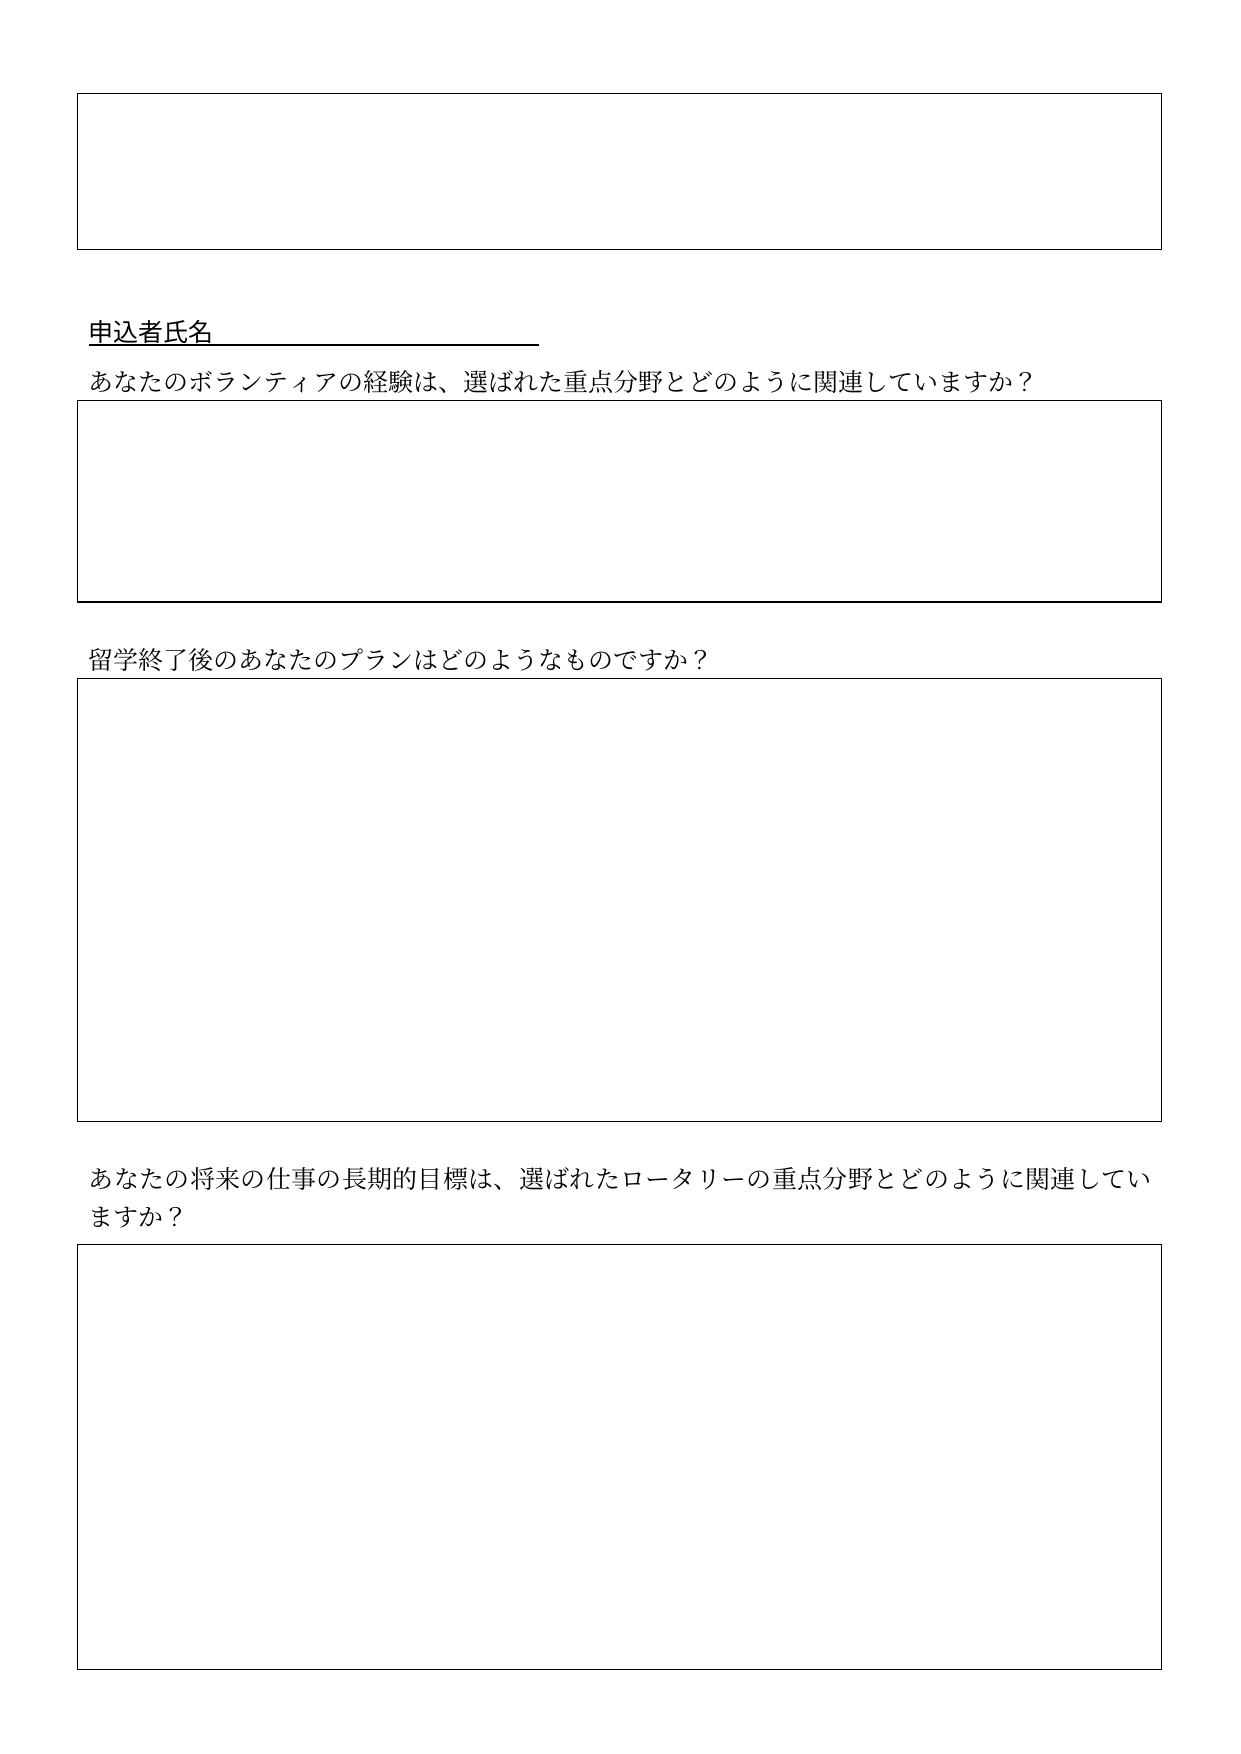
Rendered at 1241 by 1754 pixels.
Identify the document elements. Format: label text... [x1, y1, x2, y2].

text 留学終了後のあなたのプランはどのようなものですか？ [89, 640, 1152, 677]
text 申込者氏名 [89, 312, 1152, 350]
table_header [78, 401, 1161, 601]
text あなたのボランティアの経験は、選ばれた重点分野とどのように関連していますか？ [89, 362, 1152, 400]
table_header [78, 679, 1161, 1121]
table_header [78, 94, 1161, 249]
text あなたの将来の仕事の長期的目標は、選ばれたロータリーの重点分野とどのように関連していますか？ [89, 1159, 1152, 1234]
table_header [78, 1245, 1161, 1668]
